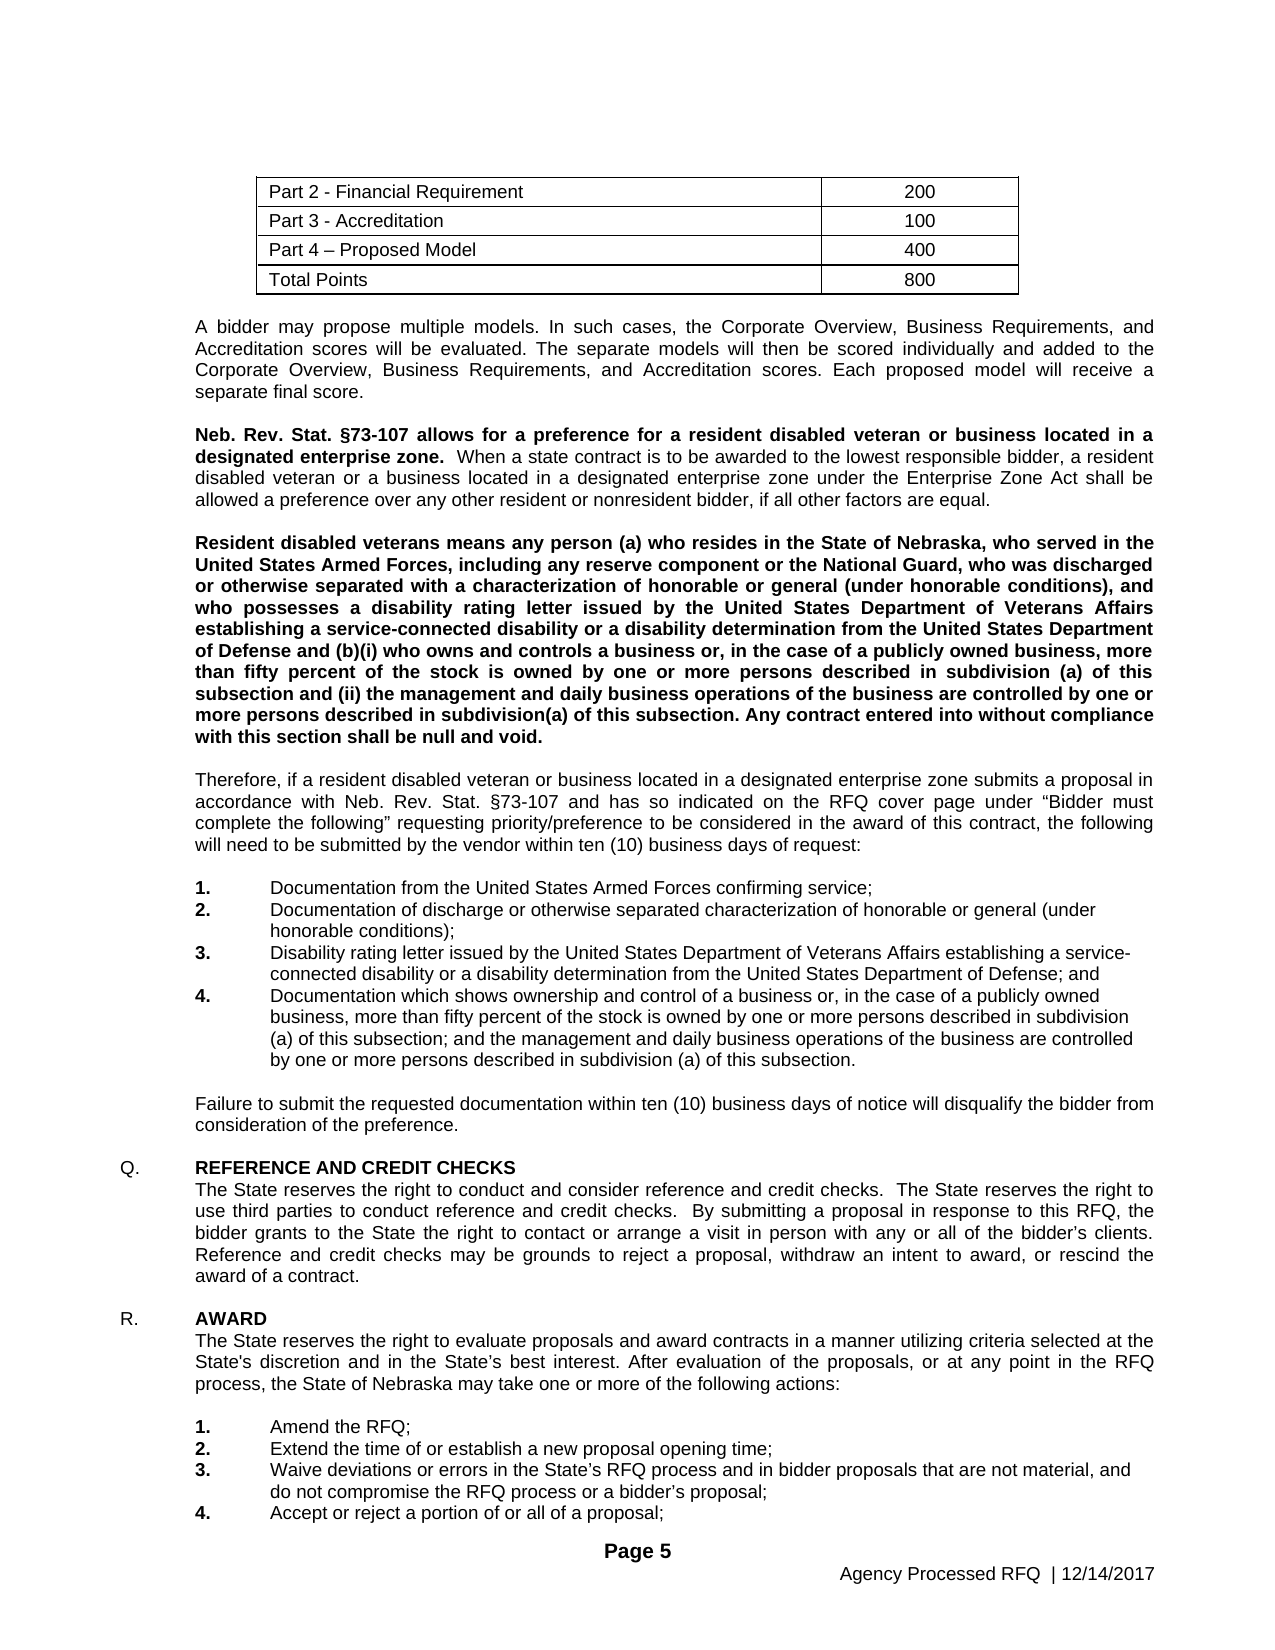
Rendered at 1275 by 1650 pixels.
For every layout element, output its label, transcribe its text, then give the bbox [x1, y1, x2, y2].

text Failure to submit the requested documentation within ten (10) business days of notice will disqualify the bidder from consideration of the preference. [195, 1092, 1155, 1136]
list 1. Amend the RFQ; [195, 1416, 1155, 1437]
text The State reserves the right to evaluate proposals and award contracts in a manner utilizing criteria selected at the State's discretion and in the State’s best interest. After evaluation of the proposals, or at any point in the RFQ process, the State of Nebraska may take one or more of the following actions: [195, 1329, 1155, 1394]
table_cell 200 [822, 178, 1018, 206]
list 2. Documentation of discharge or otherwise separated characterization of honorable or general (under honorable conditions); [195, 898, 1155, 941]
list 4. Accept or reject a portion of or all of a proposal; [195, 1502, 1155, 1524]
table_cell 800 [822, 266, 1018, 293]
text Neb. Rev. Stat. §73-107 allows for a preference for a resident disabled veteran or business located in a designated enterprise zone. When a state contract is to be awarded to the lowest responsible bidder, a resident disabled veteran or a business located in a designated enterprise zone under the Enterprise Zone Act shall be allowed a preference over any other resident or nonresident bidder, if all other factors are equal. [195, 424, 1155, 510]
table_cell Part 3 - Accreditation [257, 207, 821, 235]
text AWARD [120, 1308, 1155, 1329]
table_cell Total Points [257, 265, 821, 293]
text The State reserves the right to conduct and consider reference and credit checks. The State reserves the right to use third parties to conduct reference and credit checks. By submitting a proposal in response to this RFQ, the bidder grants to the State the right to contact or arrange a visit in person with any or all of the bidder’s clients. Reference and credit checks may be grounds to reject a proposal, withdraw an intent to award, or rescind the award of a contract. [195, 1179, 1155, 1286]
list 1. Documentation from the United States Armed Forces confirming service; [195, 877, 1155, 898]
text A bidder may propose multiple models. In such cases, the Corporate Overview, Business Requirements, and Accreditation scores will be evaluated. The separate models will then be scored individually and added to the Corporate Overview, Business Requirements, and Accreditation scores. Each proposed model will receive a separate final score. [195, 316, 1155, 402]
list 4. Documentation which shows ownership and control of a business or, in the case of a publicly owned business, more than fifty percent of the stock is owned by one or more persons described in subdivision (a) of this subsection; and the management and daily business operations of the business are controlled by one or more persons described in subdivision (a) of this subsection. [195, 984, 1155, 1071]
list 3. Waive deviations or errors in the State’s RFQ process and in bidder proposals that are not material, and do not compromise the RFQ process or a bidder’s proposal; [195, 1459, 1155, 1502]
text REFERENCE AND CREDIT CHECKS [120, 1157, 1155, 1179]
table_cell Part 2 - Financial Requirement [257, 178, 821, 206]
table_cell 100 [822, 207, 1018, 235]
table_cell Part 4 – Proposed Model [257, 236, 821, 264]
table_cell 400 [822, 236, 1018, 264]
list 2. Extend the time of or establish a new proposal opening time; [195, 1437, 1155, 1459]
text Therefore, if a resident disabled veteran or business located in a designated enterprise zone submits a proposal in accordance with Neb. Rev. Stat. §73-107 and has so indicated on the RFQ cover page under “Bidder must complete the following” requesting priority/preference to be considered in the award of this contract, the following will need to be submitted by the vendor within ten (10) business days of request: [195, 769, 1155, 855]
text Resident disabled veterans means any person (a) who resides in the State of Nebraska, who served in the United States Armed Forces, including any reserve component or the National Guard, who was discharged or otherwise separated with a characterization of honorable or general (under honorable conditions), and who possesses a disability rating letter issued by the United States Department of Veterans Affairs establishing a service-connected disability or a disability determination from the United States Department of Defense and (b)(i) who owns and controls a business or, in the case of a publicly owned business, more than fifty percent of the stock is owned by one or more persons described in subdivision (a) of this subsection and (ii) the management and daily business operations of the business are controlled by one or more persons described in subdivision(a) of this subsection. Any contract entered into without compliance with this section shall be null and void. [195, 532, 1155, 747]
list 3. Disability rating letter issued by the United States Department of Veterans Affairs establishing a service-connected disability or a disability determination from the United States Department of Defense; and [195, 941, 1155, 984]
